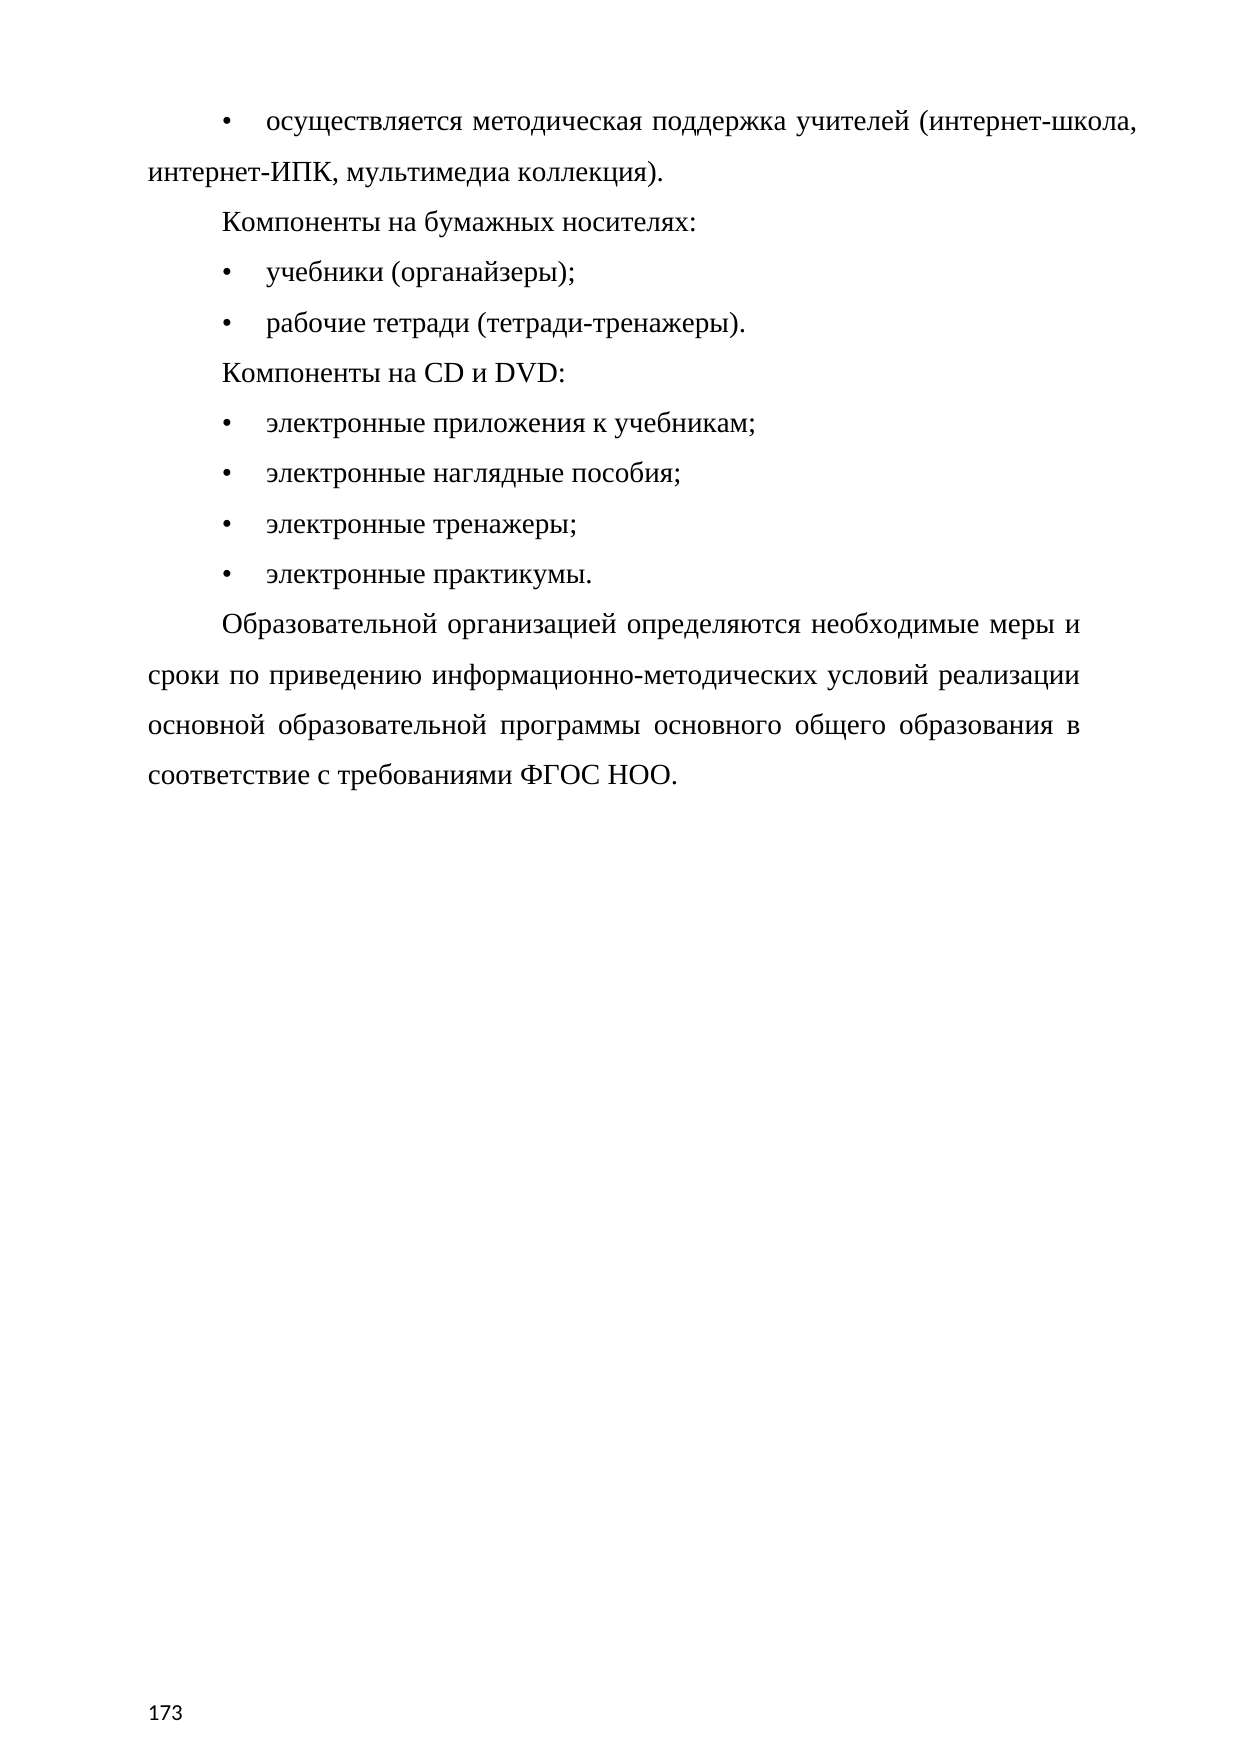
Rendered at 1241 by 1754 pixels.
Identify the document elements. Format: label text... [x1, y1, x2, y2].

text Компоненты на CD и DVD: [148, 355, 1137, 388]
list электронные наглядные пособия; [148, 456, 1137, 489]
list электронные тренажеры; [148, 506, 1240, 539]
list учебники (органайзеры); [148, 254, 1137, 288]
text Образовательной организацией определяются необходимые меры и сроки по приведению информационно-методических условий реализации основной образовательной программы основного общего образования в соответствие с требованиями ФГОС НОО. [148, 607, 1081, 791]
list рабочие тетради (тетради-тренажеры). [148, 305, 1137, 338]
list электронные практикумы. [148, 556, 1081, 590]
list электронные приложения к учебникам; [148, 405, 1137, 439]
text Компоненты на бумажных носителях: [148, 204, 1137, 238]
list осуществляется методическая поддержка учителей (интернет-школа, интернет-ИПК, мультимедиа коллекция). [148, 103, 1137, 187]
